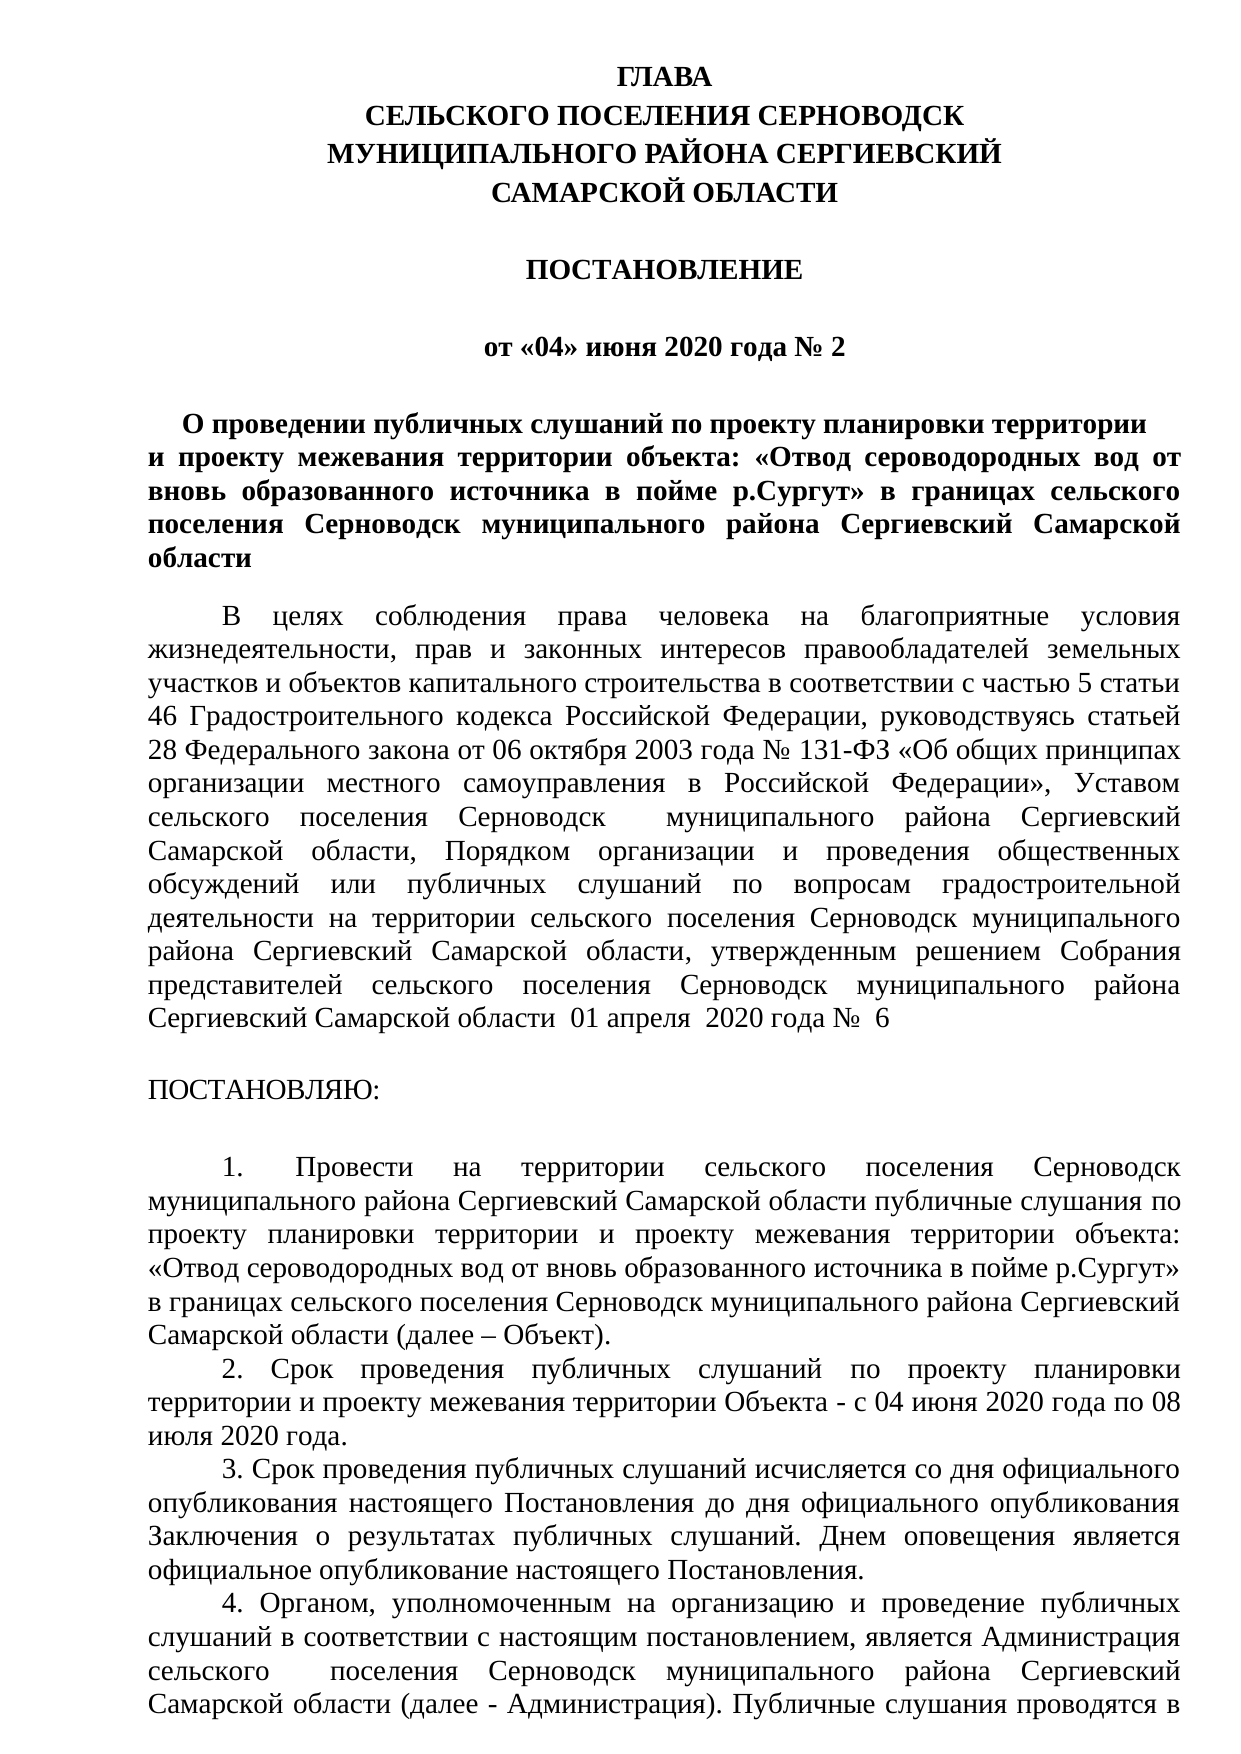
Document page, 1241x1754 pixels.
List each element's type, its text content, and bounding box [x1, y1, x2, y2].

text САМАРСКОЙ ОБЛАСТИ [148, 175, 1181, 208]
text ПОСТАНОВЛЕНИЕ [148, 252, 1181, 285]
text 2. Срок проведения публичных слушаний по проекту планировки территории и проекту межевания территории Объекта - с 04 июня 2020 года по 08 июля 2020 года. [148, 1351, 1181, 1451]
text и проекту межевания территории объекта: «Отвод сероводородных вод от вновь образованного источника в пойме р.Сургут» в границах сельского поселения Серноводск муниципального района Сергиевский Самарской области [148, 439, 1181, 574]
list Провести на территории сельского поселения Серноводск муниципального района Сергиевский Самарской области публичные слушания по проекту планировки территории и проекту межевания территории объекта: «Отвод сероводородных вод от вновь образованного источника в пойме р.Сургут» в границах сельского поселения Серноводск муниципального района Сергиевский Самарской области (далее – Объект). [148, 1149, 1181, 1351]
text ПОСТАНОВЛЯЮ: [148, 1072, 1181, 1106]
text СЕЛЬСКОГО ПОСЕЛЕНИЯ серноводск [148, 98, 1181, 131]
text О проведении публичных слушаний по проекту планировки территории [148, 406, 1181, 439]
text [148, 1586, 1181, 1720]
text В целях соблюдения права человека на благоприятные условия жизнедеятельности, прав и законных интересов правообладателей земельных участков и объектов капитального строительства в соответствии с частью 5 статьи 46 Градостроительного кодекса Российской Федерации, руководствуясь статьей 28 Федерального закона от 06 октября 2003 года № 131-ФЗ «Об общих принципах организации местного самоуправления в Российской Федерации», Уставом сельского поселения Серноводск муниципального района Сергиевский Самарской области, Порядком организации и проведения общественных обсуждений или публичных слушаний по вопросам градостроительной деятельности на территории сельского поселения Серноводск муниципального района Сергиевский Самарской области, утвержденным решением Собрания представителей сельского поселения Серноводск муниципального района Сергиевский Самарской области 01 апреля 2020 года № 6 [148, 598, 1181, 1034]
text от «04» июня 2020 года № 2 [148, 329, 1181, 362]
text ГЛАВА [148, 59, 1181, 93]
text МУНИЦИПАЛЬНОГО РАЙОНА Сергиевский [148, 136, 1181, 170]
text 3. Срок проведения публичных слушаний исчисляется со дня официального опубликования настоящего Постановления до дня официального опубликования Заключения о результатах публичных слушаний. Днем оповещения является официальное опубликование настоящего Постановления. [148, 1451, 1181, 1586]
